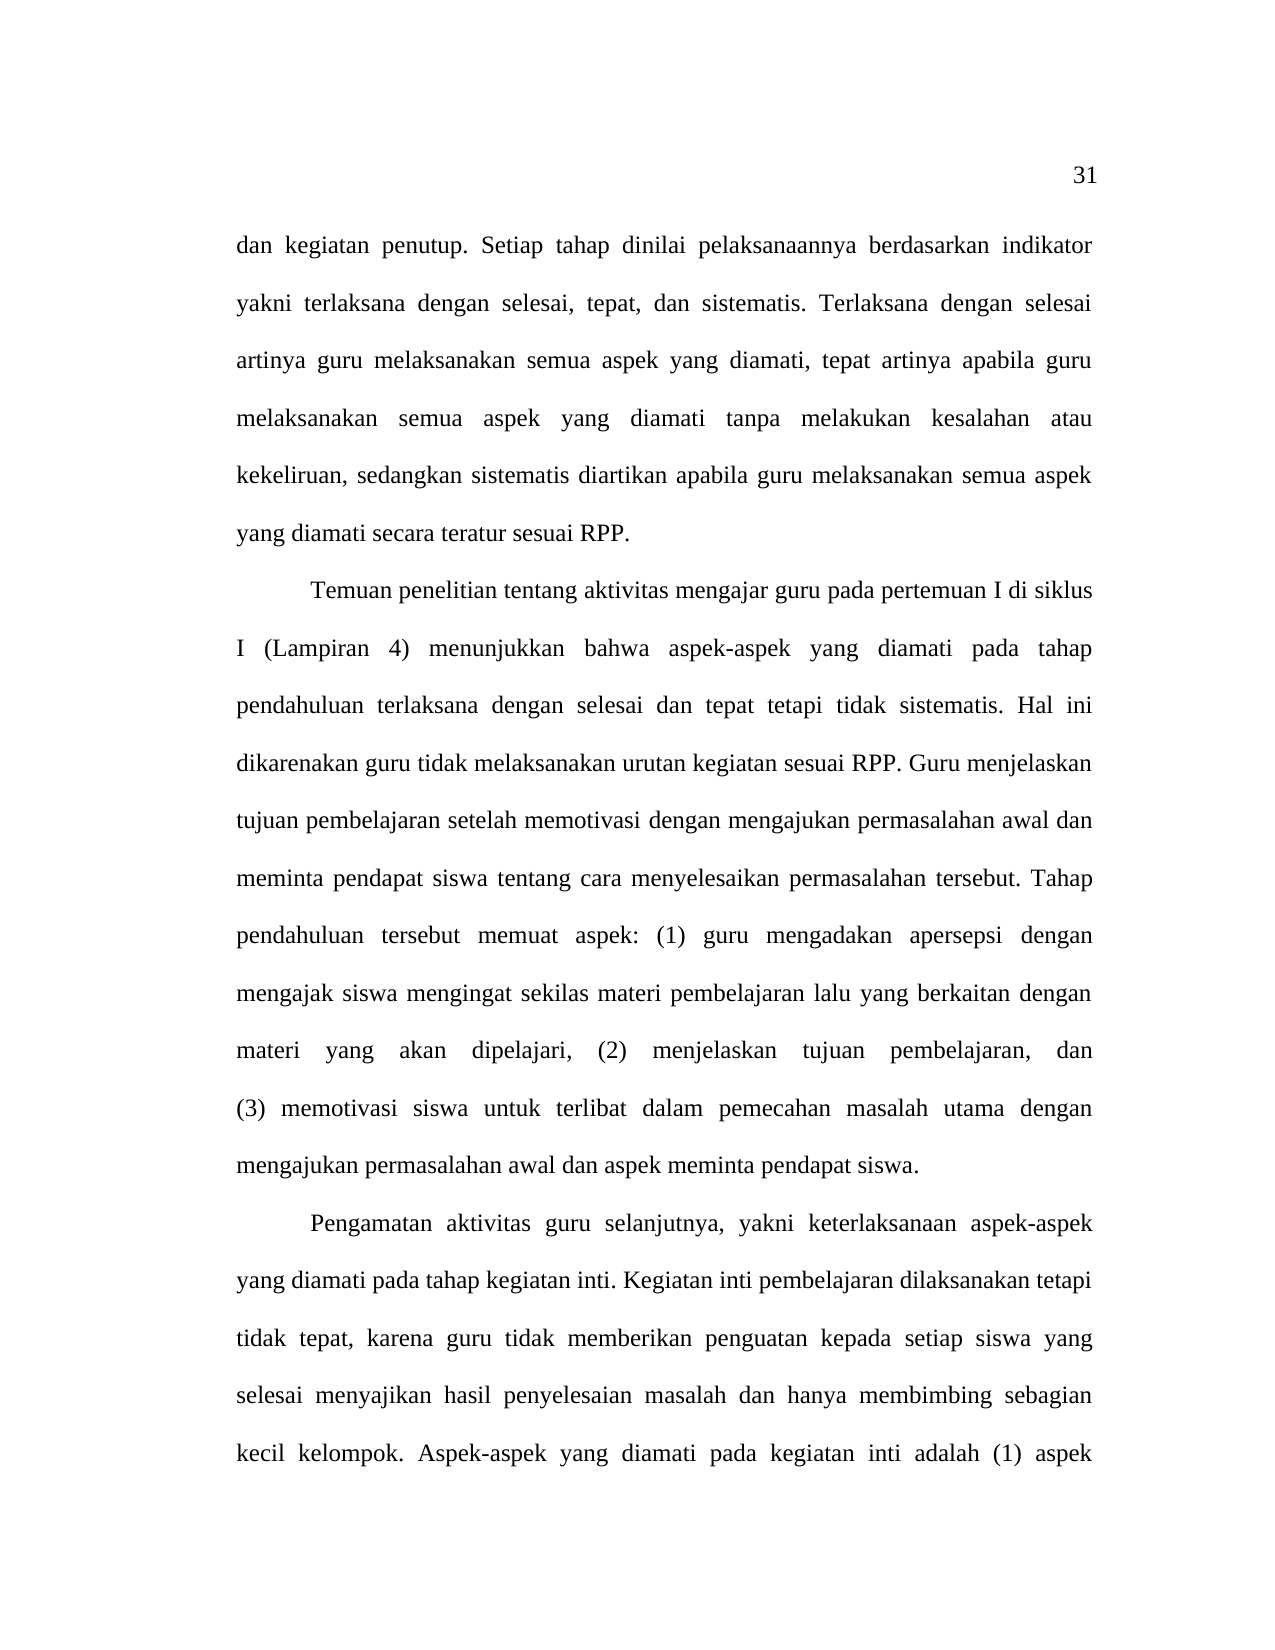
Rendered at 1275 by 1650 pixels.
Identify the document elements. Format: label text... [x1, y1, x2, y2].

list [236, 1208, 1093, 1467]
list Temuan penelitian tentang aktivitas mengajar guru pada pertemuan I di siklus I (Lampiran 4) menunjukkan bahwa aspek-aspek yang diamati pada tahap pendahuluan terlaksana dengan selesai dan tepat tetapi tidak sistematis. Hal ini dikarenakan guru tidak melaksanakan urutan kegiatan sesuai RPP. Guru menjelaskan tujuan pembelajaran setelah memotivasi dengan mengajukan permasalahan awal dan meminta pendapat siswa tentang cara menyelesaikan permasalahan tersebut. Tahap pendahuluan tersebut memuat aspek: (1) guru mengadakan apersepsi dengan mengajak siswa mengingat sekilas materi pembelajaran lalu yang berkaitan dengan materi yang akan dipelajari, (2) menjelaskan tujuan pembelajaran, dan (3) memotivasi siswa untuk terlibat dalam pemecahan masalah utama dengan mengajukan permasalahan awal dan aspek meminta pendapat siswa. [236, 575, 1093, 1179]
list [236, 230, 1093, 547]
